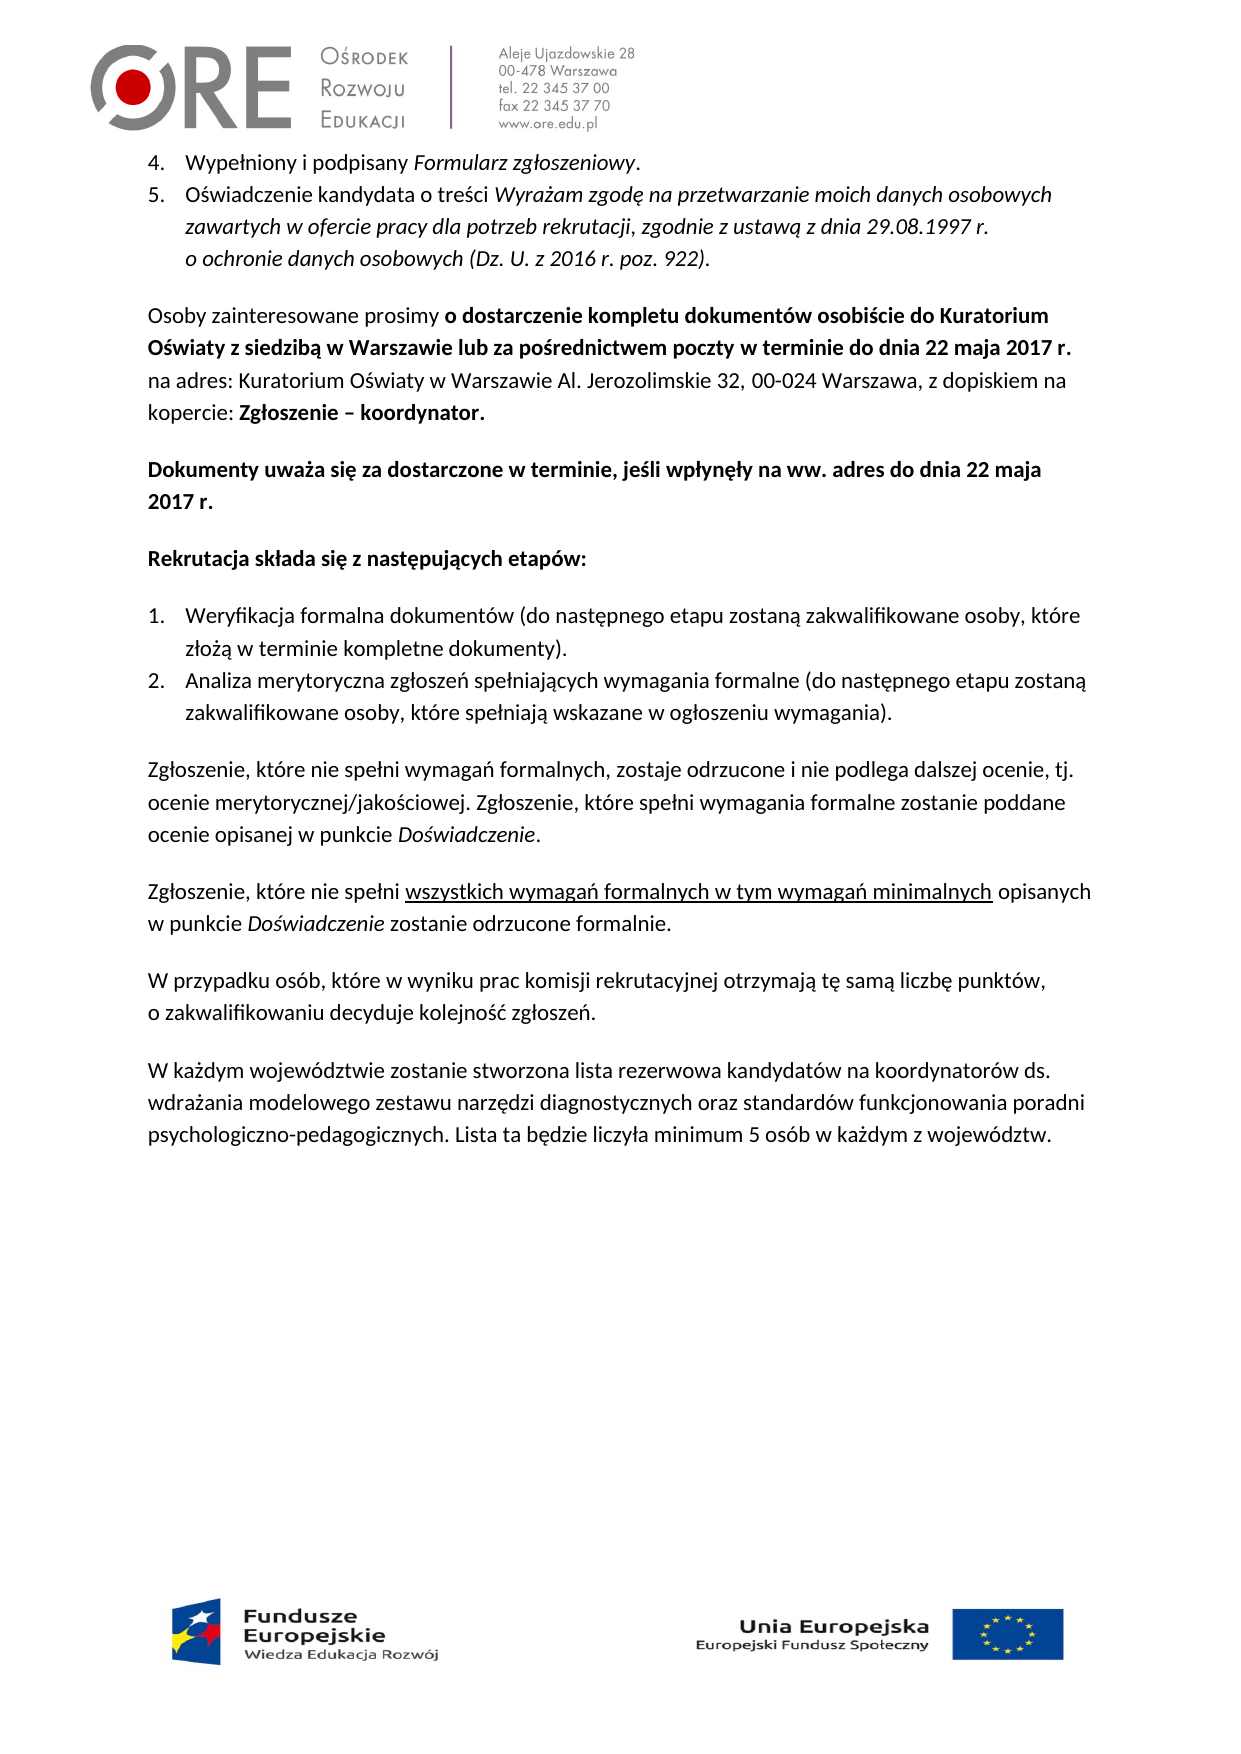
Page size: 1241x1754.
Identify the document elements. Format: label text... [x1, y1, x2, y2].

text W każdym województwie zostanie stworzona lista rezerwowa kandydatów na koordynatorów ds. wdrażania modelowego zestawu narzędzi diagnostycznych oraz standardów funkcjonowania poradni psychologiczno-pedagogicznych. Lista ta będzie liczyła minimum 5 osób w każdym z województw. [148, 1056, 1093, 1148]
picture [147, 1581, 1093, 1681]
list Analiza merytoryczna zgłoszeń spełniających wymagania formalne (do następnego etapu zostaną zakwalifikowane osoby, które spełniają wskazane w ogłoszeniu wymagania). [148, 666, 1093, 726]
text Zgłoszenie, które nie spełni wszystkich wymagań formalnych w tym wymagań minimalnych opisanych w punkcie Doświadczenie zostanie odrzucone formalnie. [148, 877, 1093, 937]
text W przypadku osób, które w wyniku prac komisji rekrutacyjnej otrzymają tę samą liczbę punktów, o zakwalifikowaniu decyduje kolejność zgłoszeń. [148, 966, 1093, 1027]
text Dokumenty uważa się za dostarczone w terminie, jeśli wpłynęły na ww. adres do dnia 22 maja 2017 r. [148, 455, 1093, 515]
list Wypełniony i podpisany Formularz zgłoszeniowy. [148, 148, 1093, 176]
picture [90, 45, 634, 132]
text Zgłoszenie, które nie spełni wymagań formalnych, zostaje odrzucone i nie podlega dalszej ocenie, tj. ocenie merytorycznej/jakościowej. Zgłoszenie, które spełni wymagania formalne zostanie poddane ocenie opisanej w punkcie Doświadczenie. [148, 755, 1093, 848]
list Oświadczenie kandydata o treści Wyrażam zgodę na przetwarzanie moich danych osobowych zawartych w ofercie pracy dla potrzeb rekrutacji, zgodnie z ustawą z dnia 29.08.1997 r. o ochronie danych osobowych (Dz. U. z 2016 r. poz. 922). [148, 180, 1093, 272]
list Weryfikacja formalna dokumentów (do następnego etapu zostaną zakwalifikowane osoby, które złożą w terminie kompletne dokumenty). [148, 602, 1093, 662]
text Rekrutacja składa się z następujących etapów: [148, 544, 1093, 572]
text Osoby zainteresowane prosimy o dostarczenie kompletu dokumentów osobiście do Kuratorium Oświaty z siedzibą w Warszawie lub za pośrednictwem poczty w terminie do dnia 22 maja 2017 r. na adres: Kuratorium Oświaty w Warszawie Al. Jerozolimskie 32, 00-024 Warszawa, z dopiskiem na kopercie: Zgłoszenie – koordynator. [148, 301, 1093, 426]
